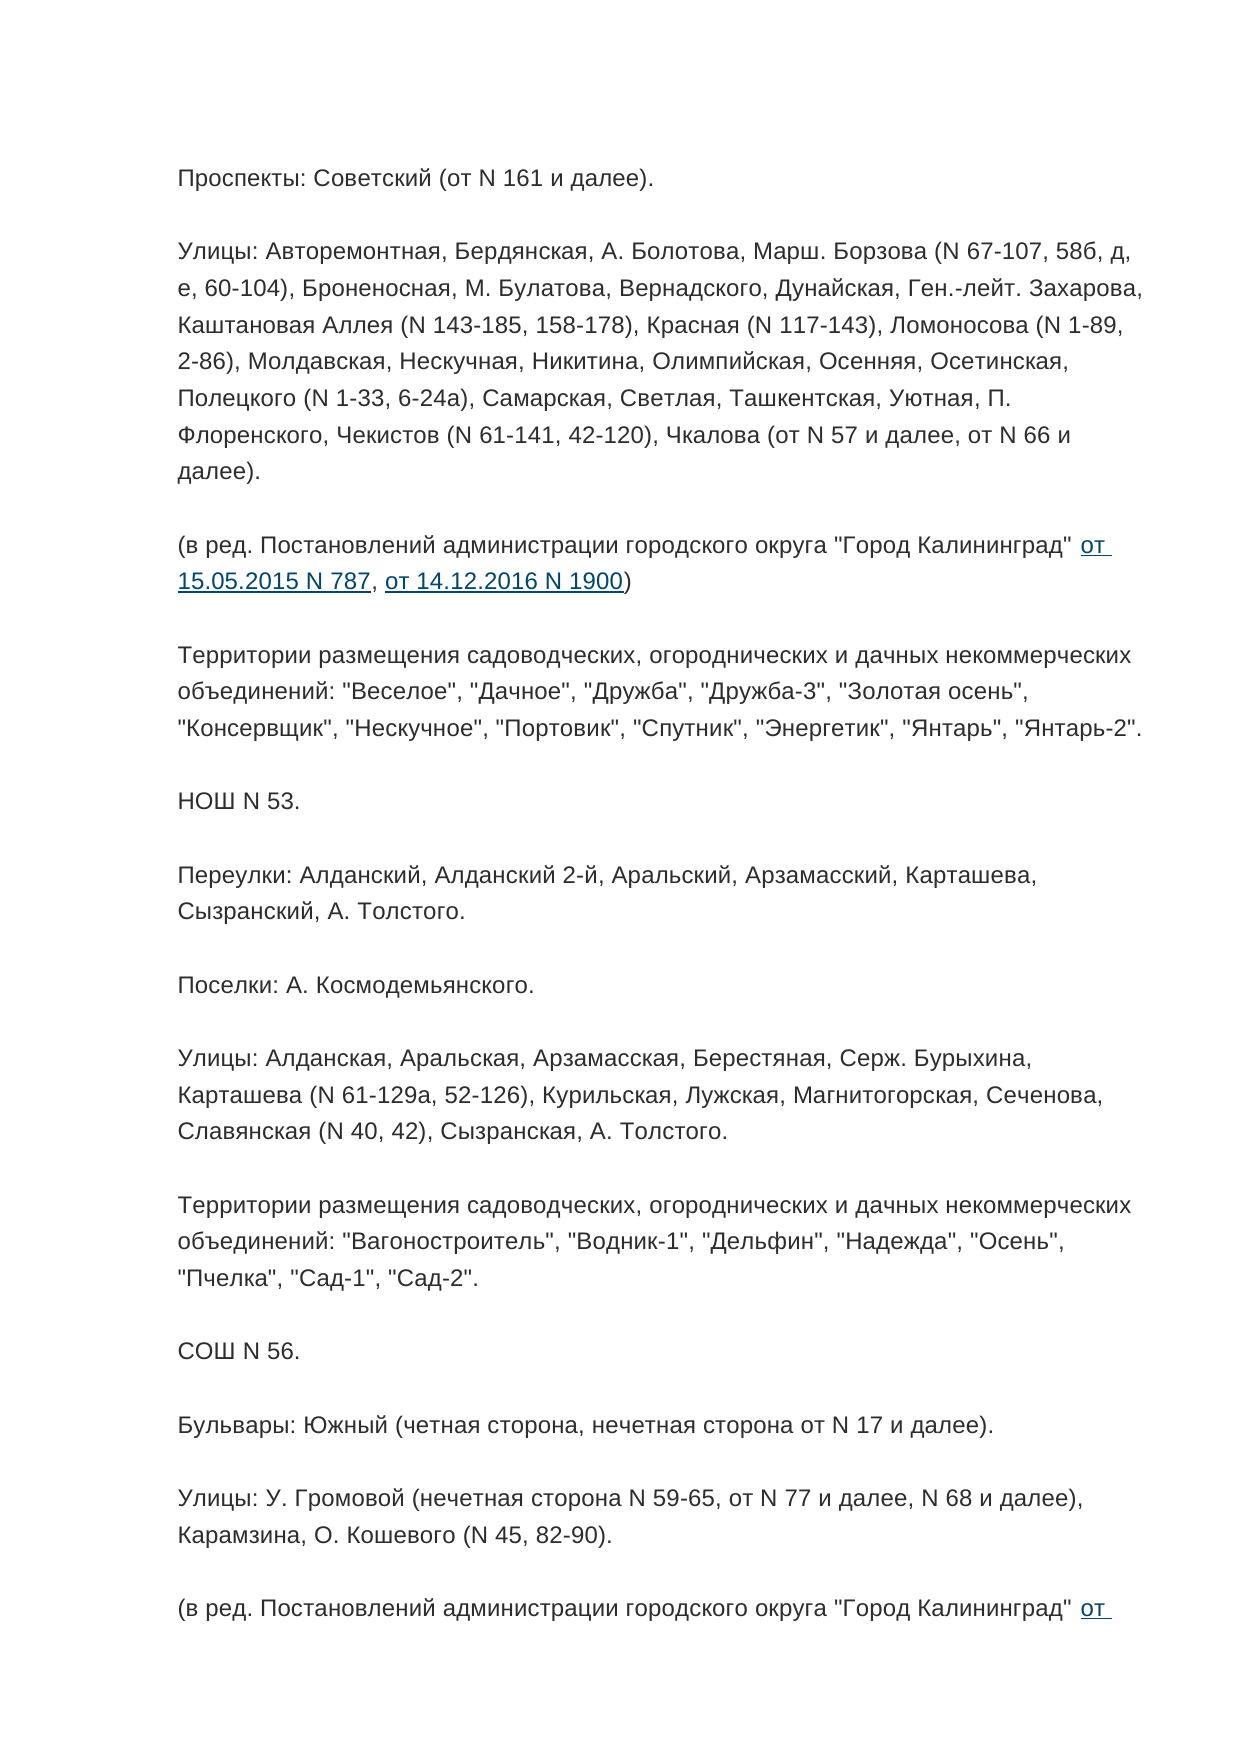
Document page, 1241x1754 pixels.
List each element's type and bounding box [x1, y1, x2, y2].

text [177, 118, 1152, 1621]
